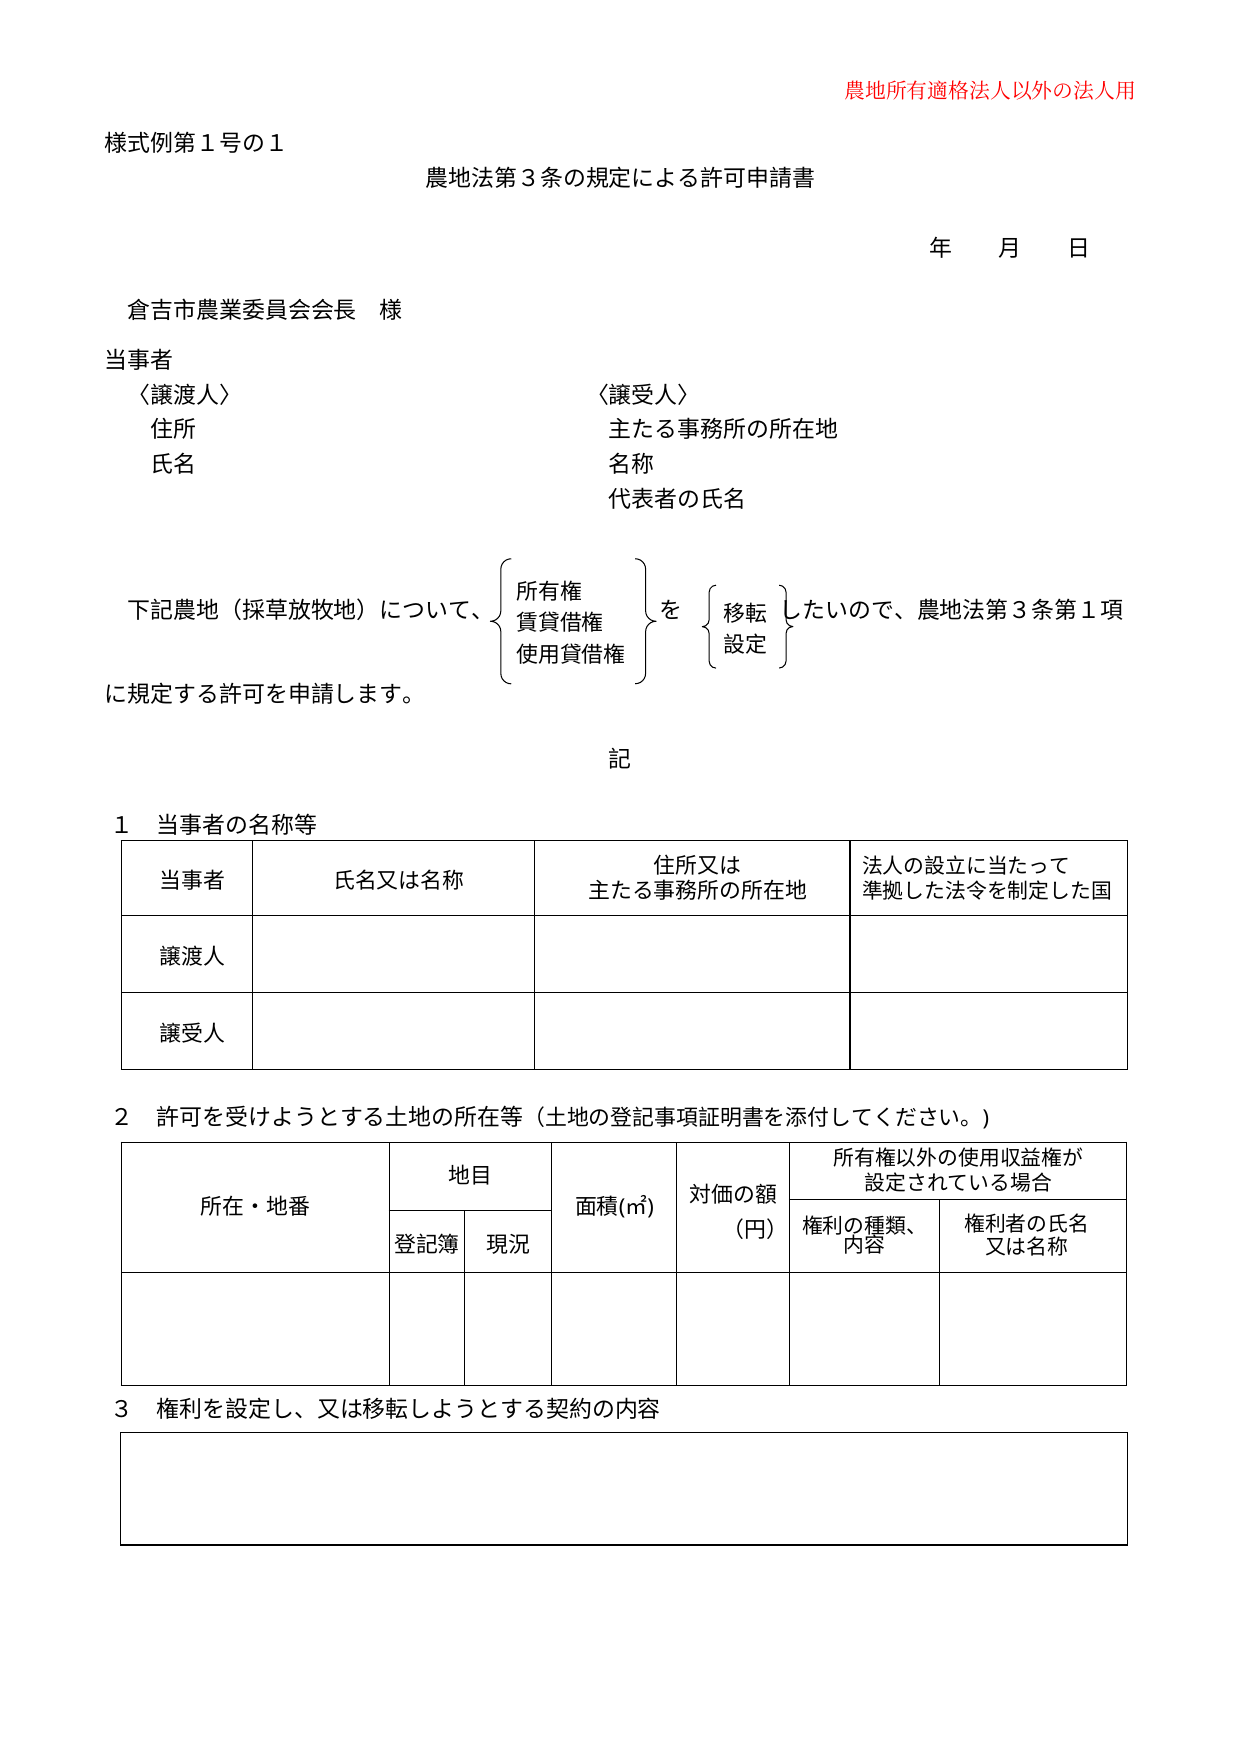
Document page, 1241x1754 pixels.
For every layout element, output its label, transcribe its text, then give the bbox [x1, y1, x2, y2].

table_cell [535, 916, 849, 992]
table_header 氏名又は名称 [253, 841, 534, 915]
table_cell [851, 993, 1127, 1069]
table_cell [790, 1273, 939, 1385]
text 住所 主たる事務所の所在地 [104, 410, 1136, 445]
table_cell [535, 993, 849, 1069]
text 農地法第３条の規定による許可申請書 [104, 159, 1136, 194]
table_cell [253, 993, 534, 1069]
text 倉吉市農業委員会会長 様 [104, 298, 1136, 323]
table_cell [677, 1273, 789, 1385]
text 氏名 名称 [104, 445, 1136, 479]
text １ 当事者の名称等 [104, 805, 1136, 840]
table_header 面積(㎡) [552, 1143, 676, 1272]
table_cell [390, 1273, 464, 1385]
table_cell [253, 916, 534, 992]
text 様式例第１号の１ [104, 124, 1136, 159]
text 下記農地（採草放牧地）について、 を したいので、農地法第３条第１項 [104, 580, 500, 628]
text 代表者の氏名 [104, 479, 1136, 514]
text ３ 権利を設定し、又は移転しようとする契約の内容 [104, 1403, 1136, 1421]
table_header 所有権以外の使用収益権が 設定されている場合 [790, 1143, 1126, 1199]
text 当事者 [104, 340, 1136, 375]
table_cell [122, 1273, 389, 1385]
text 年 月 日 [104, 228, 1136, 263]
text 下記農地（採草放牧地）について、 を したいので、農地法第３条第１項 [647, 580, 1136, 628]
table_cell 権利者の氏名 又は名称 [940, 1200, 1126, 1272]
table_cell [940, 1273, 1126, 1385]
table_header 所在・地番 [122, 1143, 389, 1272]
table_cell [552, 1273, 676, 1385]
table_header 対価の額 （円） [677, 1143, 789, 1272]
text ２ 許可を受けようとする土地の所在等（土地の登記事項証明書を添付してください。) [104, 1105, 1136, 1130]
table_header 当事者 [122, 841, 252, 915]
text 下記農地（採草放牧地）について、 を したいので、農地法第３条第１項 [496, 580, 650, 628]
table_header 法人の設立に当たって 準拠した法令を制定した国 [851, 841, 1127, 915]
table_cell 現況 [465, 1211, 551, 1272]
table_cell 登記簿 [390, 1211, 464, 1272]
text 記 [104, 741, 1136, 774]
text に規定する許可を申請します。 [104, 676, 1136, 709]
table_cell [851, 916, 1127, 992]
table_cell 譲受人 [122, 993, 252, 1069]
table_cell [465, 1273, 551, 1385]
text 〈譲渡人〉 〈譲受人〉 [104, 375, 1136, 410]
table_cell 譲渡人 [122, 916, 252, 992]
table_cell 権利の種類、 内容 [790, 1200, 939, 1272]
table_header 地目 [390, 1143, 551, 1210]
table_header 住所又は 主たる事務所の所在地 [535, 841, 849, 915]
